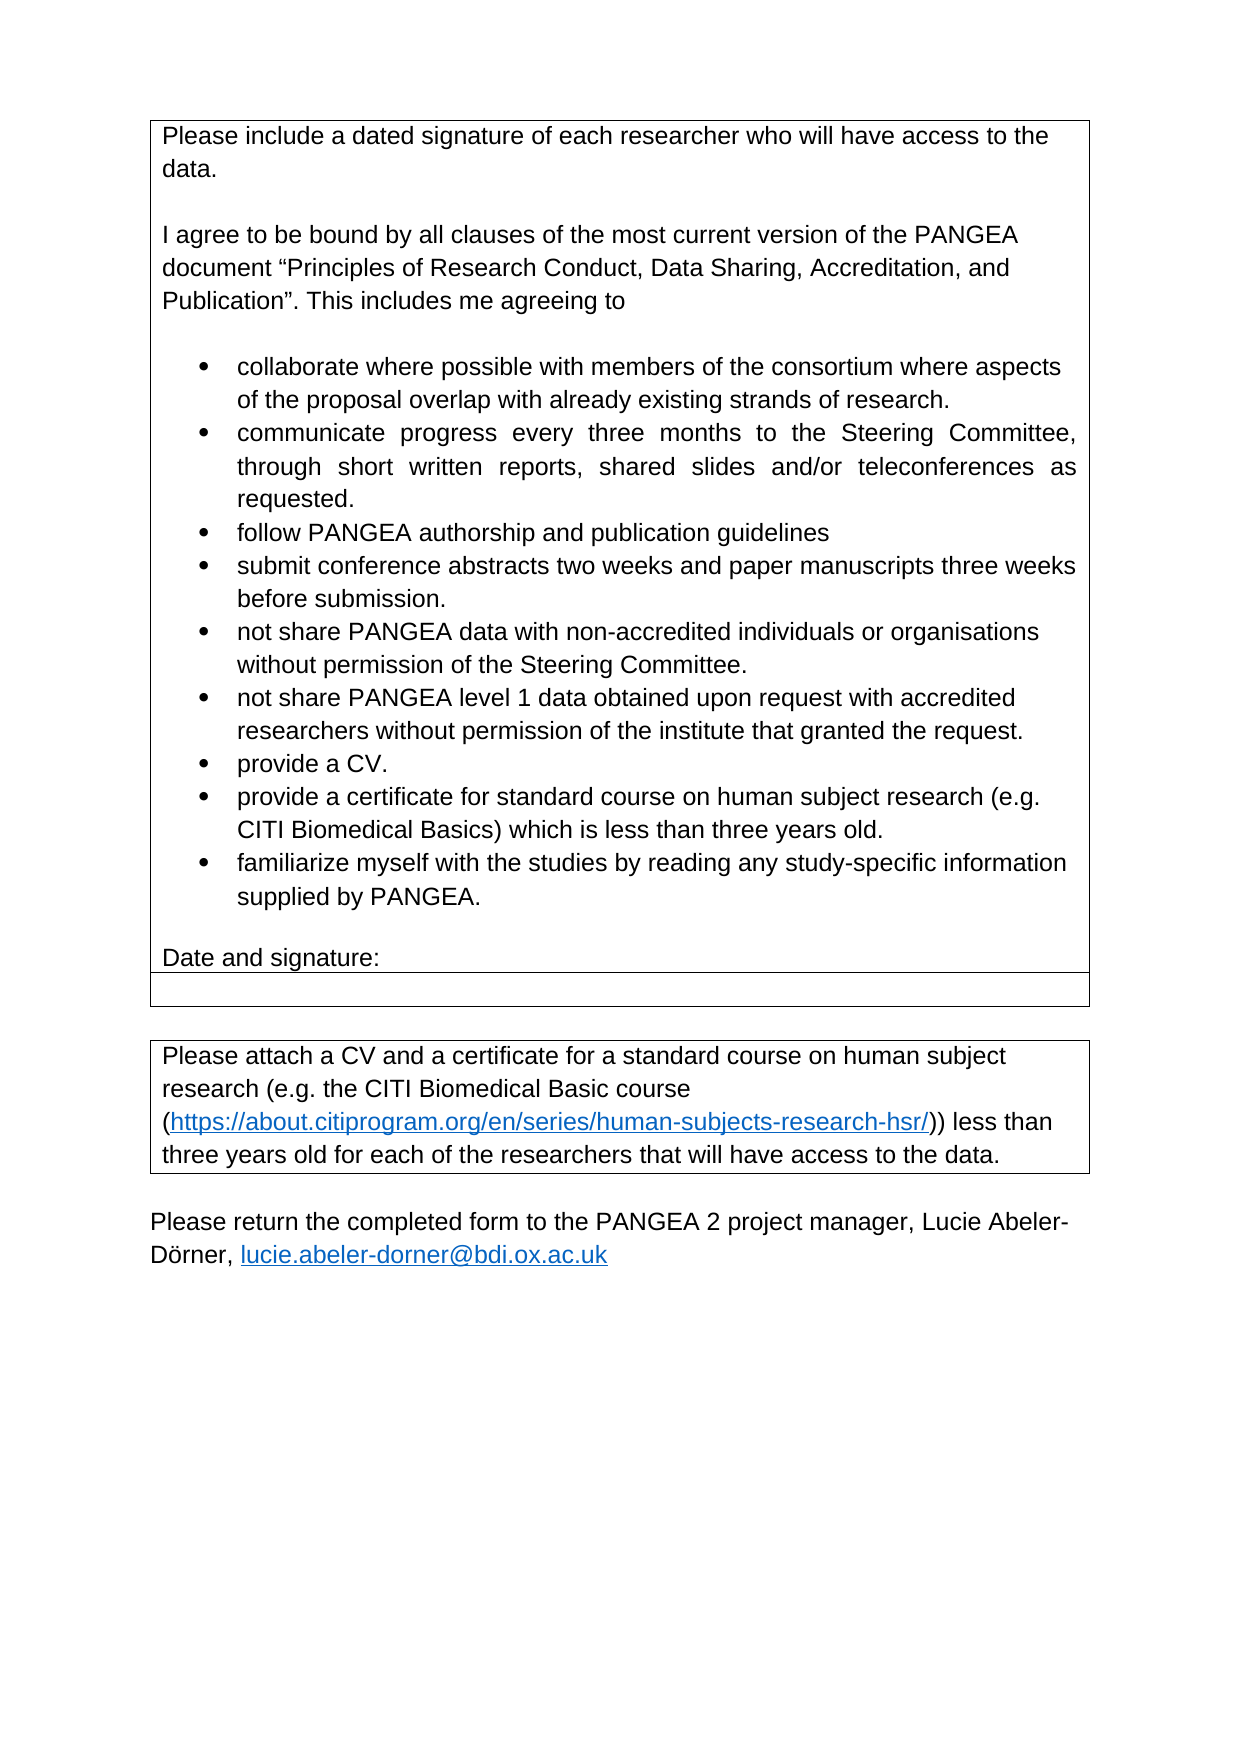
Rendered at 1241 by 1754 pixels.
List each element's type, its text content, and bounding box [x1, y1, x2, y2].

table_header Please include a dated signature of each researcher who will have access to the data. I agree to be bound by all clauses of the most current version of the PANGEA document “Principles of Research Conduct, Data Sharing, Accreditation, and Publication”. This includes me agreeing to collaborate where possible with members of the consortium where aspects of the proposal overlap with already existing strands of research. communicate progress every three months to the Steering Committee, through short written reports, shared slides and/or teleconferences as requested. follow PANGEA authorship and publication guidelines submit conference abstracts two weeks and paper manuscripts three weeks before submission. not share PANGEA data with non-accredited individuals or organisations without permission of the Steering Committee. not share PANGEA level 1 data obtained upon request with accredited researchers without permission of the institute that granted the request. provide a CV. provide a certificate for standard course on human subject research (e.g. CITI Biomedical Basics) which is less than three years old. familiarize myself with the studies by reading any study-specific information supplied by PANGEA. Date and signature: [151, 121, 1089, 972]
table_header Please attach a CV and a certificate for a standard course on human subject research (e.g. the CITI Biomedical Basic course (https://about.citiprogram.org/en/series/human-subjects-research-hsr/)) less than three years old for each of the researchers that will have access to the data. [151, 1041, 1089, 1173]
table_cell [151, 973, 1089, 1006]
text Please return the completed form to the PANGEA 2 project manager, Lucie Abeler-Dörner, lucie.abeler-dorner@bdi.ox.ac.uk [150, 1207, 1090, 1269]
